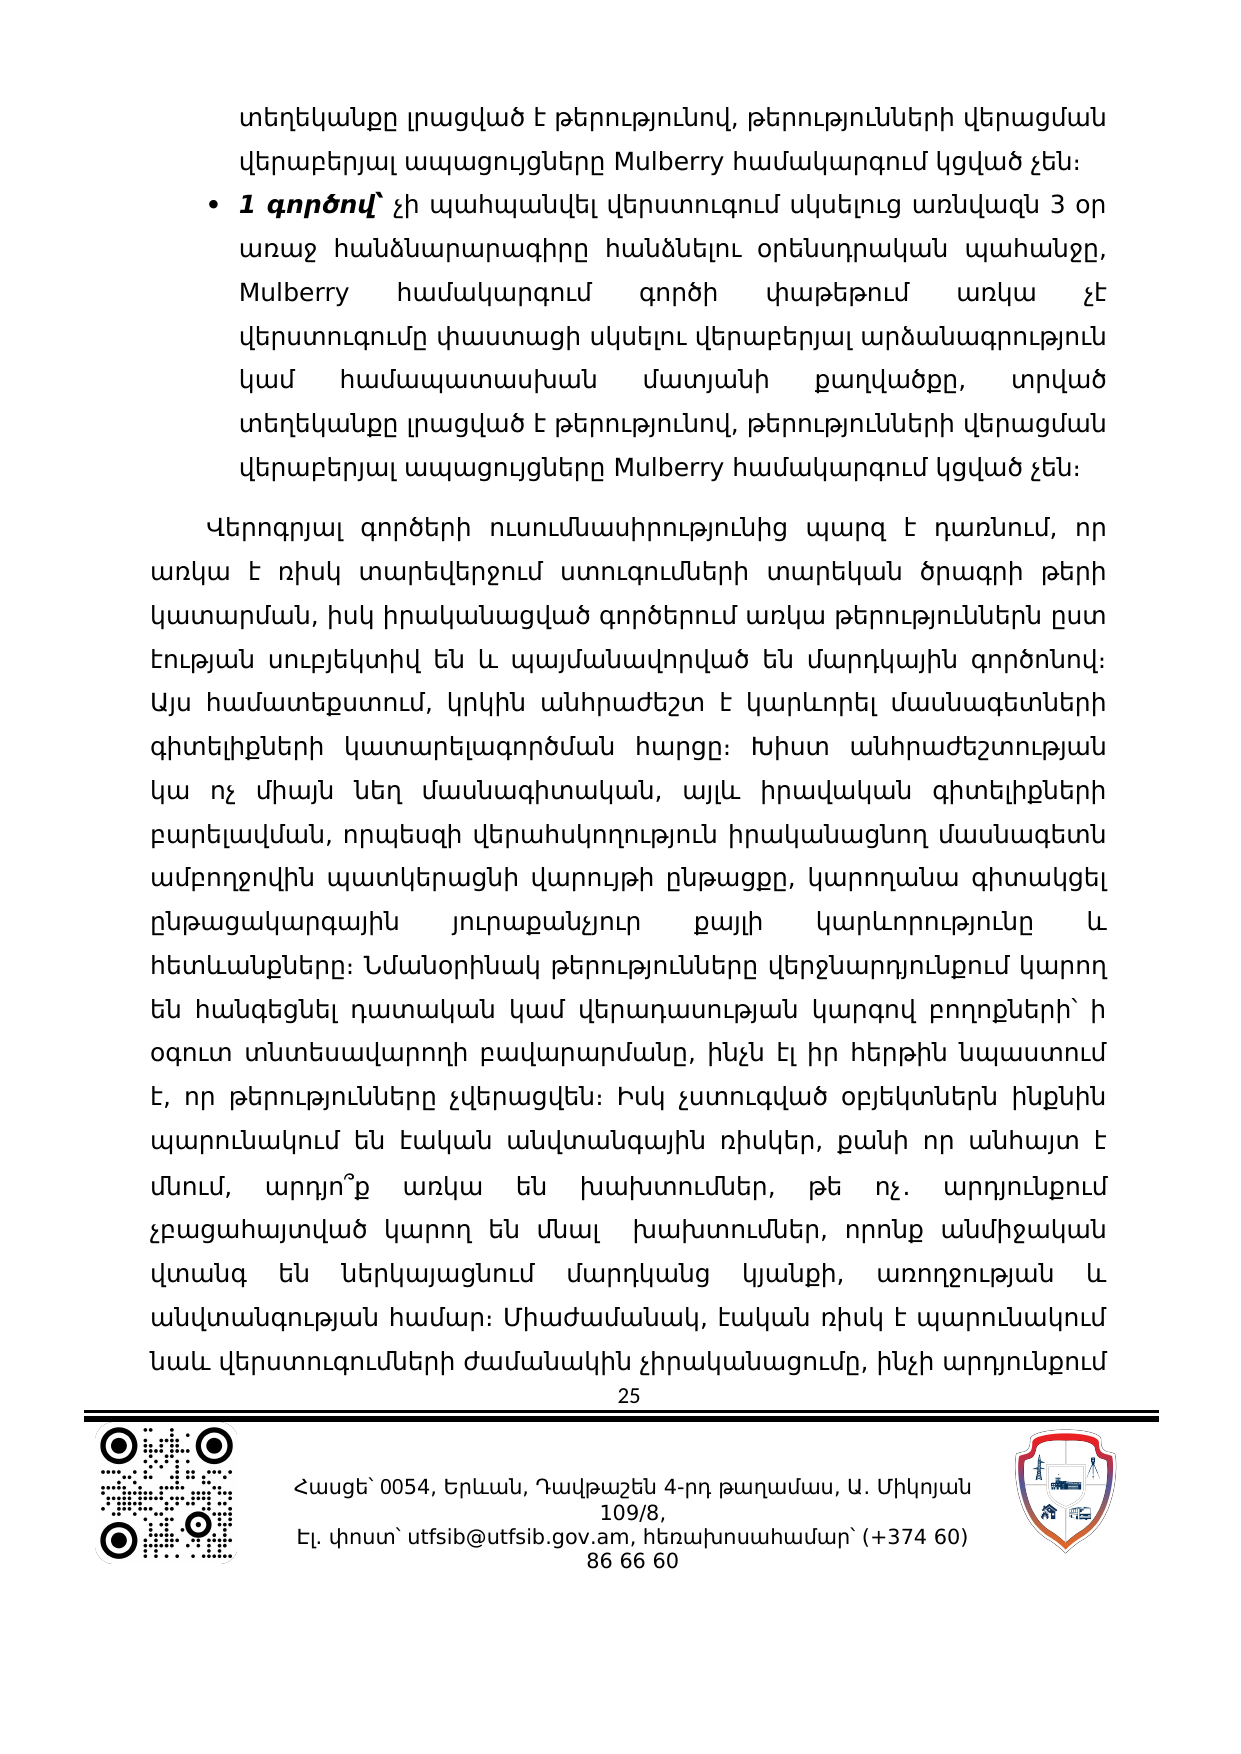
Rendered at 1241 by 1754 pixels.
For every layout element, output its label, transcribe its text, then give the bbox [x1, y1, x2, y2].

list 1 գործով՝ չի պահպանվել վերստուգում սկսելուց առնվազն 3 օր առաջ հանձնարարագիրը հանձնելու օրենսդրական պահանջը, Mulberry համակարգում գործի փաթեթում առկա չէ վերստուգումը փաստացի սկսելու վերաբերյալ արձանագրություն կամ համապատասխան մատյանի քաղվածքը, տրված տեղեկանքը լրացված է թերությունով, թերությունների վերացման վերաբերյալ ապացույցները Mulberry համակարգում կցված չեն։ [209, 191, 1107, 482]
picture [1004, 1422, 1127, 1570]
picture [95, 1422, 238, 1564]
